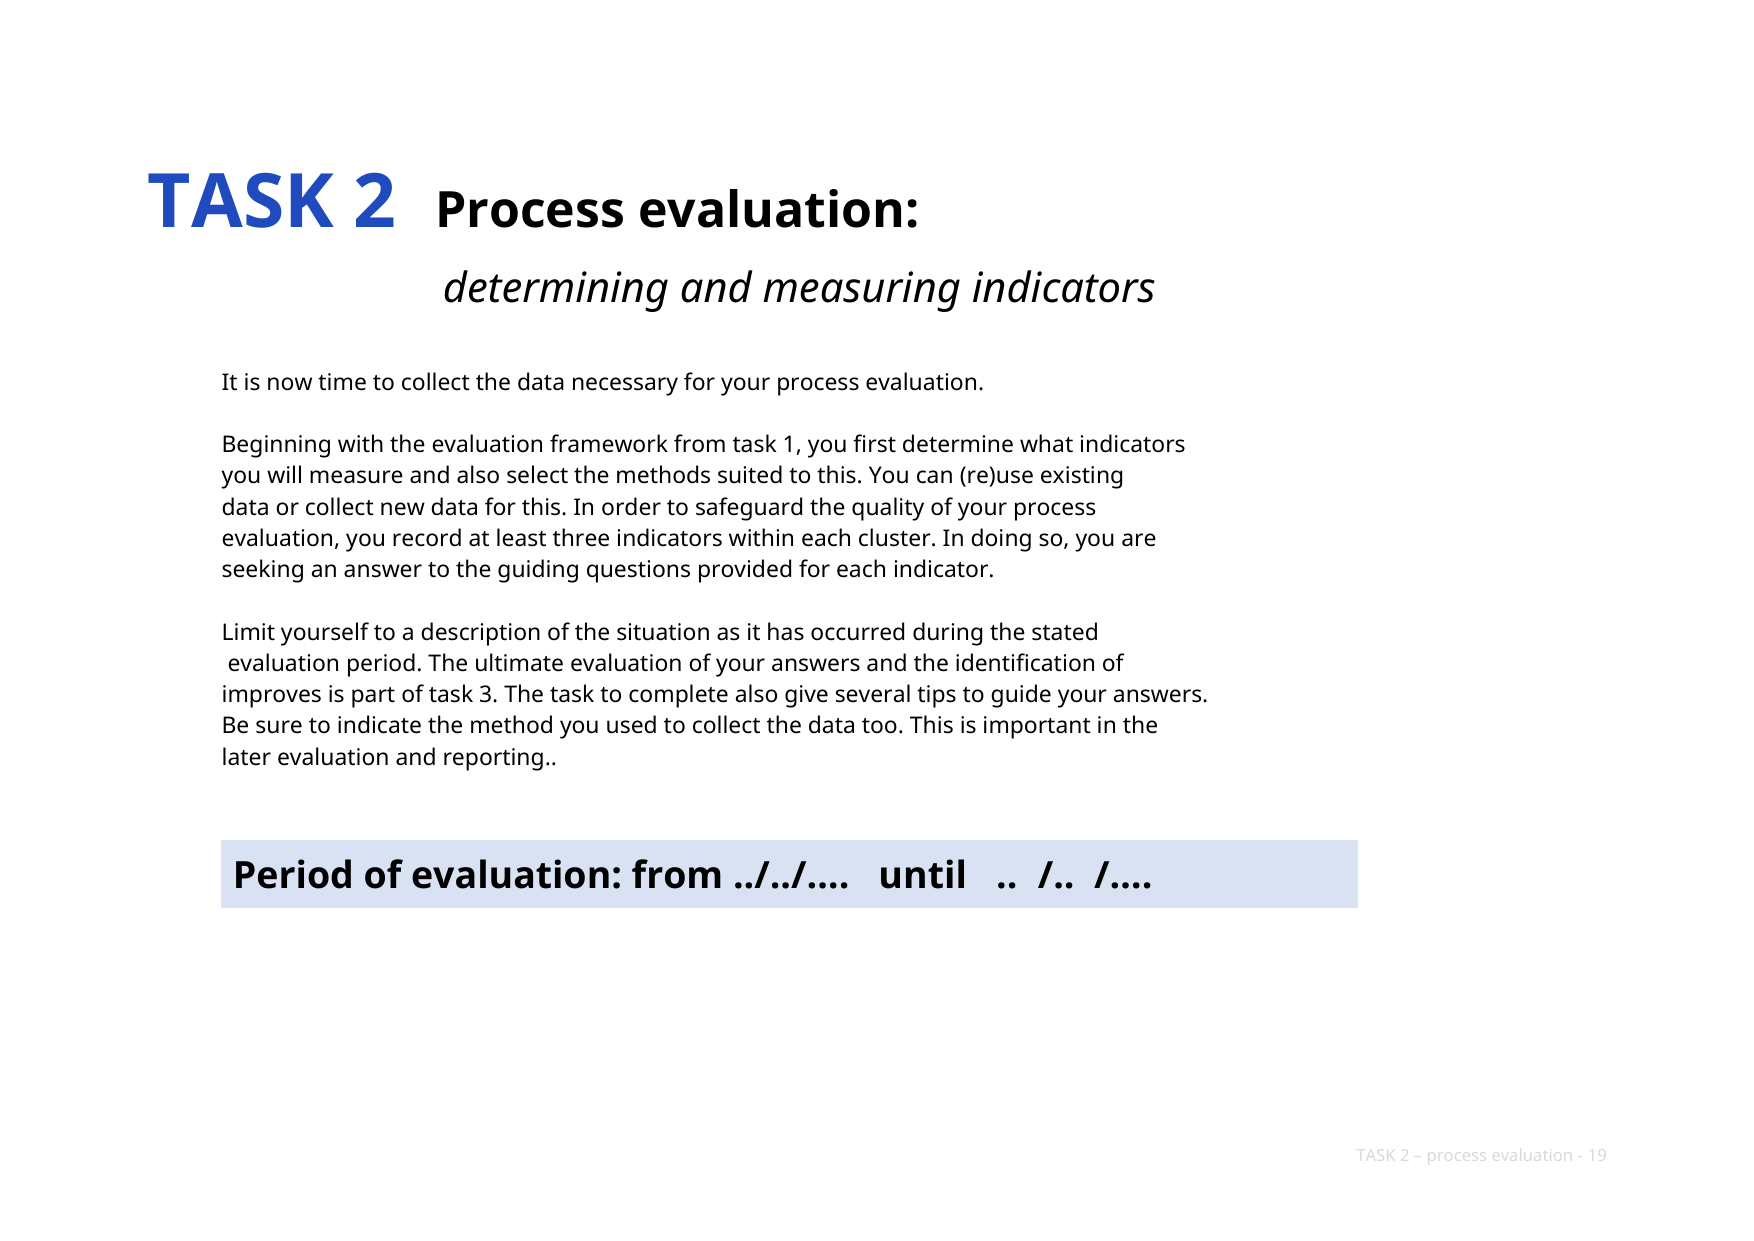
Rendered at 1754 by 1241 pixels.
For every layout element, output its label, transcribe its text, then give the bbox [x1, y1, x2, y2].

text seeking an answer to the guiding questions provided for each indicator. [221, 553, 1606, 584]
text later evaluation and reporting.. [221, 741, 1606, 772]
table_header Period of evaluation: from ../../…. until .. /.. /…. [221, 840, 1358, 908]
text Limit yourself to a description of the situation as it has occurred during the stated [221, 616, 1606, 647]
text Beginning with the evaluation framework from task 1, you first determine what indicators [221, 428, 1606, 459]
text evaluation period. The ultimate evaluation of your answers and the identification of [221, 647, 1606, 678]
text It is now time to collect the data necessary for your process evaluation. [221, 366, 1606, 397]
text you will measure and also select the methods suited to this. You can (re)use existing [221, 459, 1606, 491]
text improves is part of task 3. The task to complete also give several tips to guide your answers. [221, 678, 1606, 709]
text evaluation, you record at least three indicators within each cluster. In doing so, you are [221, 522, 1606, 553]
text determining and measuring indicators [369, 258, 1606, 315]
subtitle TASK 2 Process evaluation: [148, 148, 1606, 250]
text data or collect new data for this. In order to safeguard the quality of your process [221, 491, 1606, 522]
text Be sure to indicate the method you used to collect the data too. This is important in the [221, 709, 1606, 741]
